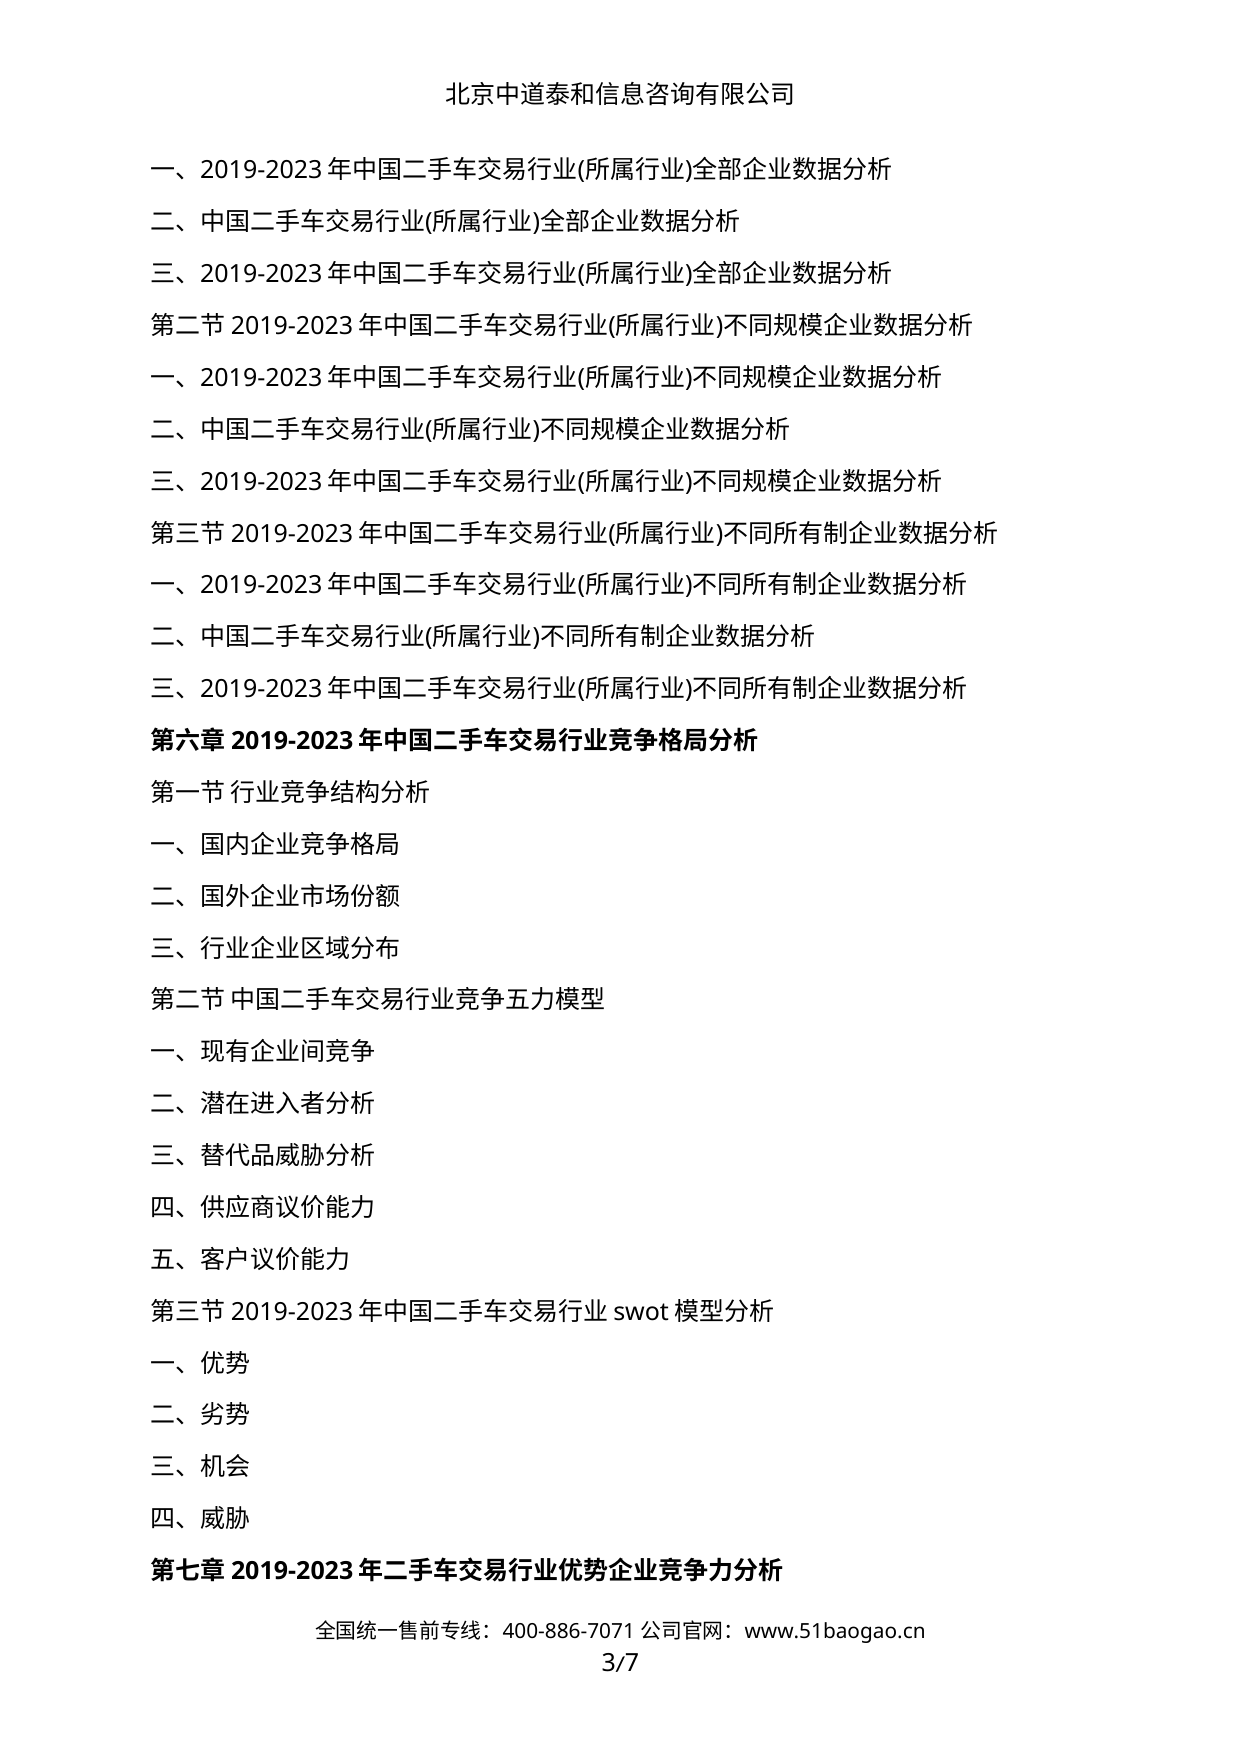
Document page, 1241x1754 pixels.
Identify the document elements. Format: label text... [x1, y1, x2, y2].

text 一、现有企业间竞争 [150, 1032, 1090, 1068]
text 三、机会 [150, 1447, 1090, 1483]
text 一、国内企业竞争格局 [150, 824, 1090, 861]
text 第七章 2019-2023年二手车交易行业优势企业竞争力分析 [150, 1551, 1090, 1587]
text 二、劣势 [150, 1395, 1090, 1431]
text 第二节 中国二手车交易行业竞争五力模型 [150, 980, 1090, 1016]
text 一、优势 [150, 1343, 1090, 1379]
text 第三节 2019-2023年中国二手车交易行业(所属行业)不同所有制企业数据分析 [150, 513, 1090, 549]
text 四、威胁 [150, 1499, 1090, 1535]
text 一、2019-2023年中国二手车交易行业(所属行业)不同规模企业数据分析 [150, 357, 1090, 394]
text 第六章 2019-2023年中国二手车交易行业竞争格局分析 [150, 721, 1090, 757]
text 五、客户议价能力 [150, 1239, 1090, 1276]
text 三、替代品威胁分析 [150, 1136, 1090, 1172]
text 二、中国二手车交易行业(所属行业)不同规模企业数据分析 [150, 409, 1090, 446]
text 一、2019-2023年中国二手车交易行业(所属行业)不同所有制企业数据分析 [150, 565, 1090, 601]
text 二、中国二手车交易行业(所属行业)不同所有制企业数据分析 [150, 617, 1090, 653]
text 一、2019-2023年中国二手车交易行业(所属行业)全部企业数据分析 [150, 150, 1090, 186]
text 第二节 2019-2023年中国二手车交易行业(所属行业)不同规模企业数据分析 [150, 306, 1090, 342]
text 二、国外企业市场份额 [150, 876, 1090, 912]
text 三、2019-2023年中国二手车交易行业(所属行业)全部企业数据分析 [150, 254, 1090, 290]
text 二、潜在进入者分析 [150, 1084, 1090, 1120]
text 三、2019-2023年中国二手车交易行业(所属行业)不同所有制企业数据分析 [150, 669, 1090, 705]
text 第三节 2019-2023年中国二手车交易行业swot模型分析 [150, 1291, 1090, 1327]
text 三、行业企业区域分布 [150, 928, 1090, 964]
text 三、2019-2023年中国二手车交易行业(所属行业)不同规模企业数据分析 [150, 461, 1090, 497]
text 二、中国二手车交易行业(所属行业)全部企业数据分析 [150, 202, 1090, 238]
text 四、供应商议价能力 [150, 1187, 1090, 1224]
text 第一节 行业竞争结构分析 [150, 772, 1090, 809]
